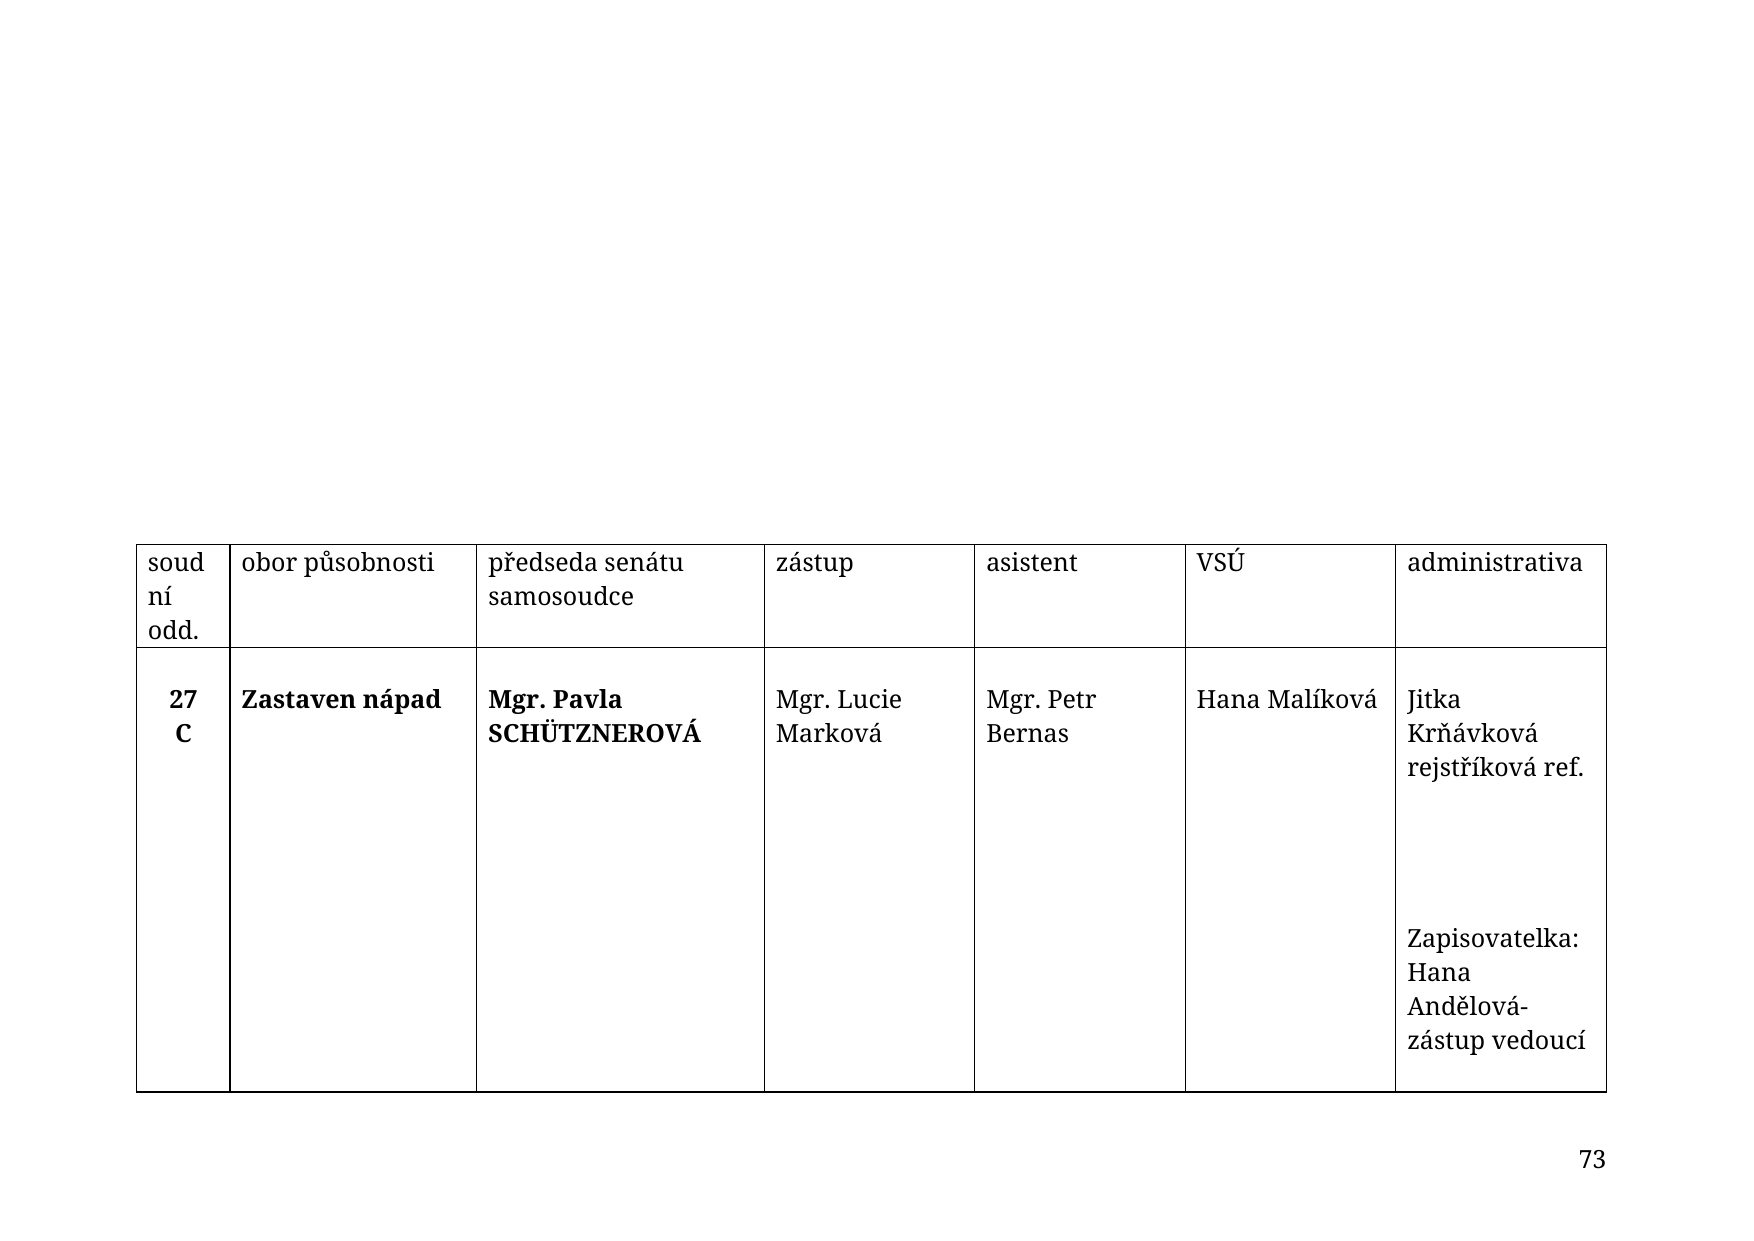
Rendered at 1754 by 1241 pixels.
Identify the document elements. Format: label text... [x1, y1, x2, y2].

table_header zástup [765, 545, 974, 647]
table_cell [1396, 648, 1606, 1091]
table_header VSÚ [1186, 545, 1395, 647]
table_header asistent [975, 545, 1185, 647]
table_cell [477, 648, 764, 1091]
table_cell Mgr. Lucie Marková [765, 648, 974, 1091]
table_cell 27 C [137, 648, 229, 1091]
table_header soudní odd. [137, 545, 229, 647]
table_cell Mgr. Petr Bernas [975, 648, 1185, 1091]
table_cell Hana Malíková [1186, 648, 1395, 1091]
table_cell Zastaven nápad [231, 648, 476, 1091]
table_header administrativa [1396, 545, 1606, 647]
table_header předseda senátu samosoudce [477, 545, 764, 647]
table_header obor působnosti [231, 545, 476, 647]
